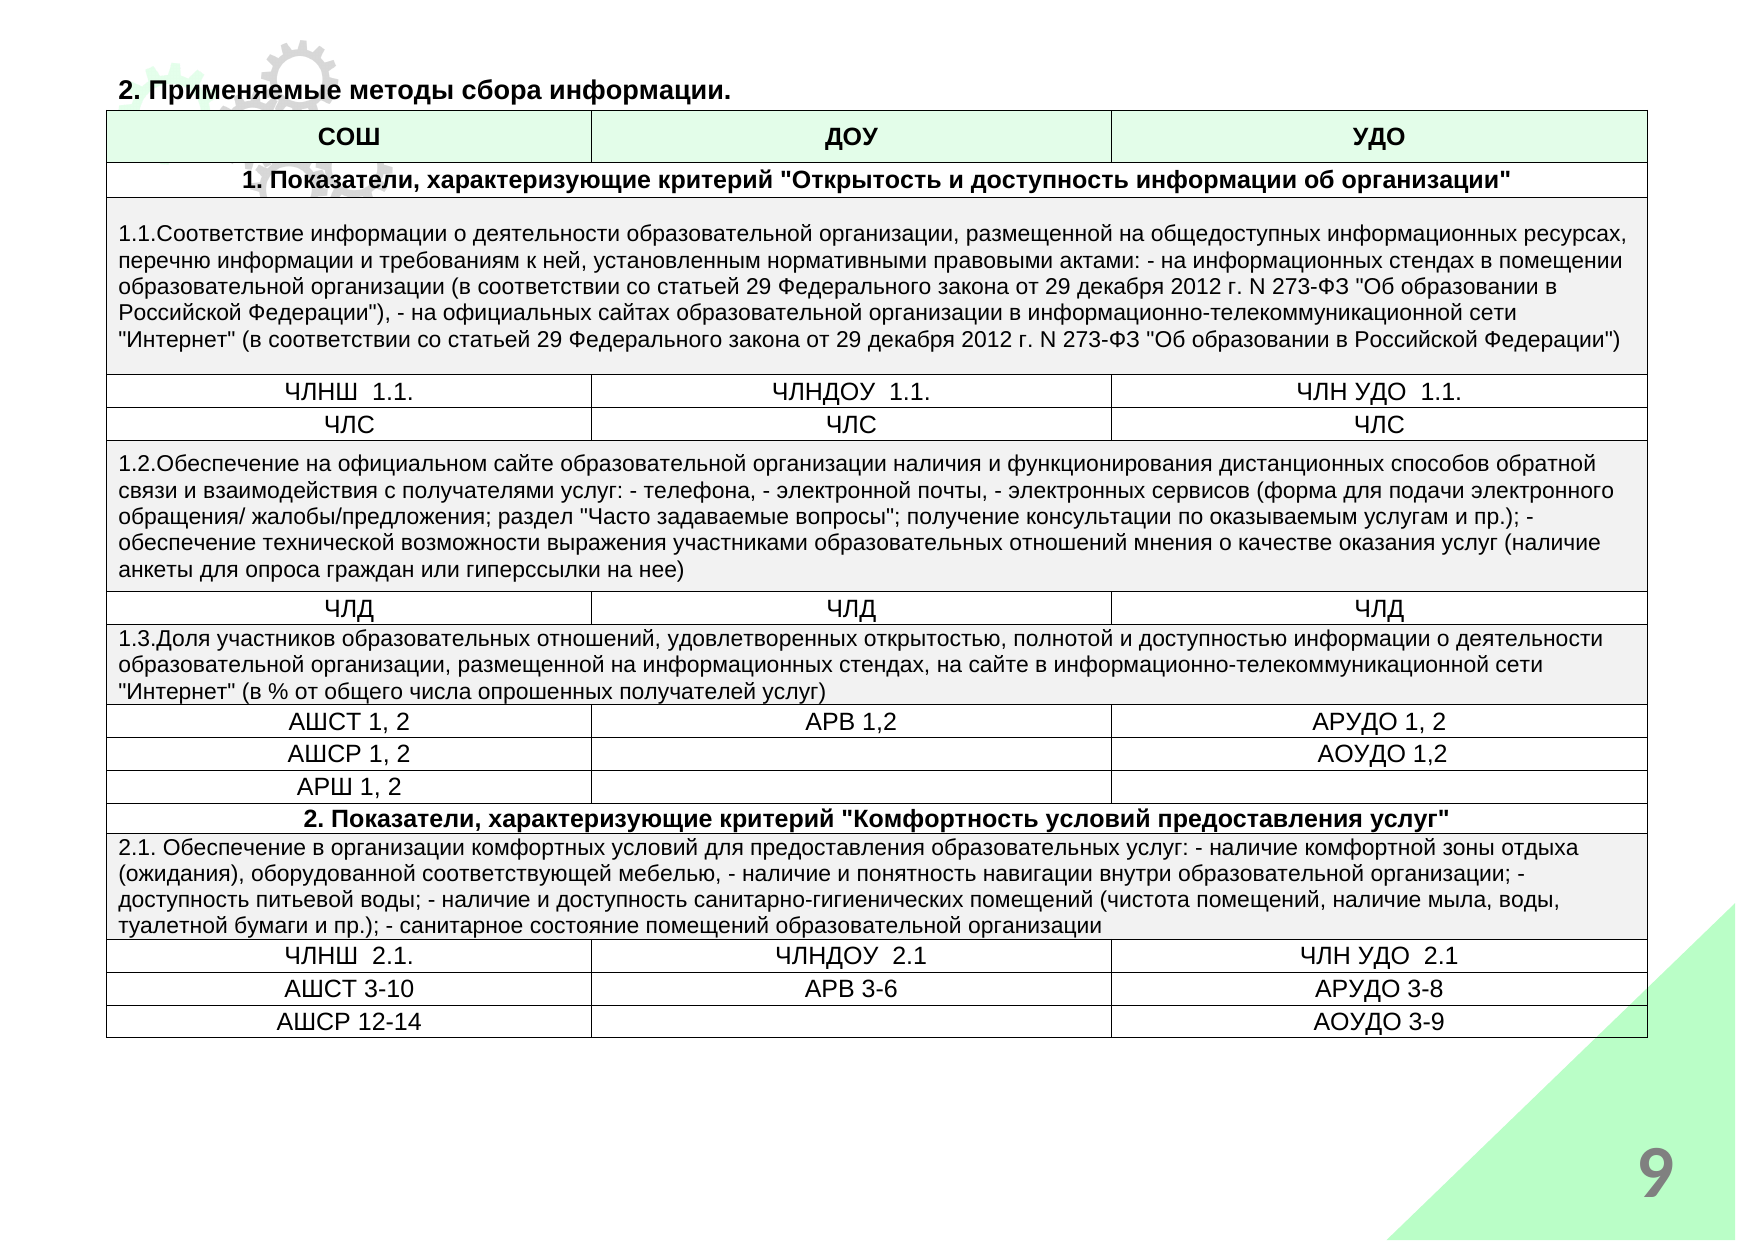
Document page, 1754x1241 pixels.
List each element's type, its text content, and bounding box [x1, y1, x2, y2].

table_header ДОУ [592, 111, 1111, 162]
table_cell ЧЛНДОУ 1.1. [592, 375, 1111, 407]
table_cell АРУДО 1, 2 [1112, 705, 1647, 737]
table_cell АОУДО 3-9 [1112, 1006, 1647, 1037]
table_cell 1.1.Соответствие информации о деятельности образовательной организации, размещенной на общедоступных информационных ресурсах, перечню информации и требованиям к ней, установленным нормативными правовыми актами: - на информационных стендах в помещении образовательной организации (в соответствии со статьей 29 Федерального закона от 29 декабря 2012 г. N 273-ФЗ "Об образовании в Российской Федерации"), - на официальных сайтах образовательной организации в информационно-телекоммуникационной сети "Интернет" (в соответствии со статьей 29 Федерального закона от 29 декабря 2012 г. N 273-ФЗ "Об образовании в Российской Федерации") [107, 198, 1647, 374]
table_cell ЧЛНДОУ 2.1 [592, 940, 1111, 972]
table_cell АРВ 1,2 [592, 705, 1111, 737]
table_cell ЧЛНШ 2.1. [107, 940, 591, 972]
table_cell 2.1. Обеспечение в организации комфортных условий для предоставления образовательных услуг: - наличие комфортной зоны отдыха (ожидания), оборудованной соответствующей мебелью, - наличие и понятность навигации внутри образовательной организации; - доступность питьевой воды; - наличие и доступность санитарно-гигиенических помещений (чистота помещений, наличие мыла, воды, туалетной бумаги и пр.); - санитарное состояние помещений образовательной организации [107, 834, 1647, 939]
table_cell [592, 738, 1111, 770]
table_cell ЧЛД [107, 592, 591, 624]
table_cell 1.2.Обеспечение на официальном сайте образовательной организации наличия и функционирования дистанционных способов обратной связи и взаимодействия с получателями услуг: - телефона, - электронной почты, - электронных сервисов (форма для подачи электронного обращения/ жалобы/предложения; раздел "Часто задаваемые вопросы"; получение консультации по оказываемым услугам и пр.); - обеспечение технической возможности выражения участниками образовательных отношений мнения о качестве оказания услуг (наличие анкеты для опроса граждан или гиперссылки на нее) [107, 441, 1647, 591]
table_cell АОУДО 1,2 [1112, 738, 1647, 770]
table_cell ЧЛС [107, 408, 591, 440]
table_header УДО [1112, 111, 1647, 162]
table_cell [1112, 771, 1647, 803]
table_cell [592, 771, 1111, 803]
table_cell 1.3.Доля участников образовательных отношений, удовлетворенных открытостью, полнотой и доступностью информации о деятельности образовательной организации, размещенной на информационных стендах, на сайте в информационно-телекоммуникационной сети "Интернет" (в % от общего числа опрошенных получателей услуг) [107, 625, 1647, 704]
table_cell ЧЛС [1112, 408, 1647, 440]
table_cell АШСТ 1, 2 [107, 705, 591, 737]
table_cell АШСР 1, 2 [107, 738, 591, 770]
table_header СОШ [107, 111, 591, 162]
table_cell ЧЛС [592, 408, 1111, 440]
table_cell 1. Показатели, характеризующие критерий "Открытость и доступность информации об организации" [107, 163, 1647, 197]
table_cell АРВ 3-6 [592, 973, 1111, 1004]
table_cell ЧЛН УДО 2.1 [1112, 940, 1647, 972]
table_cell АШСР 12-14 [107, 1006, 591, 1037]
table_cell ЧЛД [1112, 592, 1647, 624]
table_cell АРШ 1, 2 [107, 771, 591, 803]
subtitle 2. Применяемые методы сбора информации. [118, 74, 1636, 105]
table_cell [592, 1006, 1111, 1037]
table_cell ЧЛНШ 1.1. [107, 375, 591, 407]
table_cell АШСТ 3-10 [107, 973, 591, 1004]
table_cell ЧЛД [592, 592, 1111, 624]
table_cell ЧЛН УДО 1.1. [1112, 375, 1647, 407]
table_cell 2. Показатели, характеризующие критерий "Комфортность условий предоставления услуг" [107, 804, 1647, 832]
table_cell АРУДО 3-8 [1112, 973, 1647, 1004]
